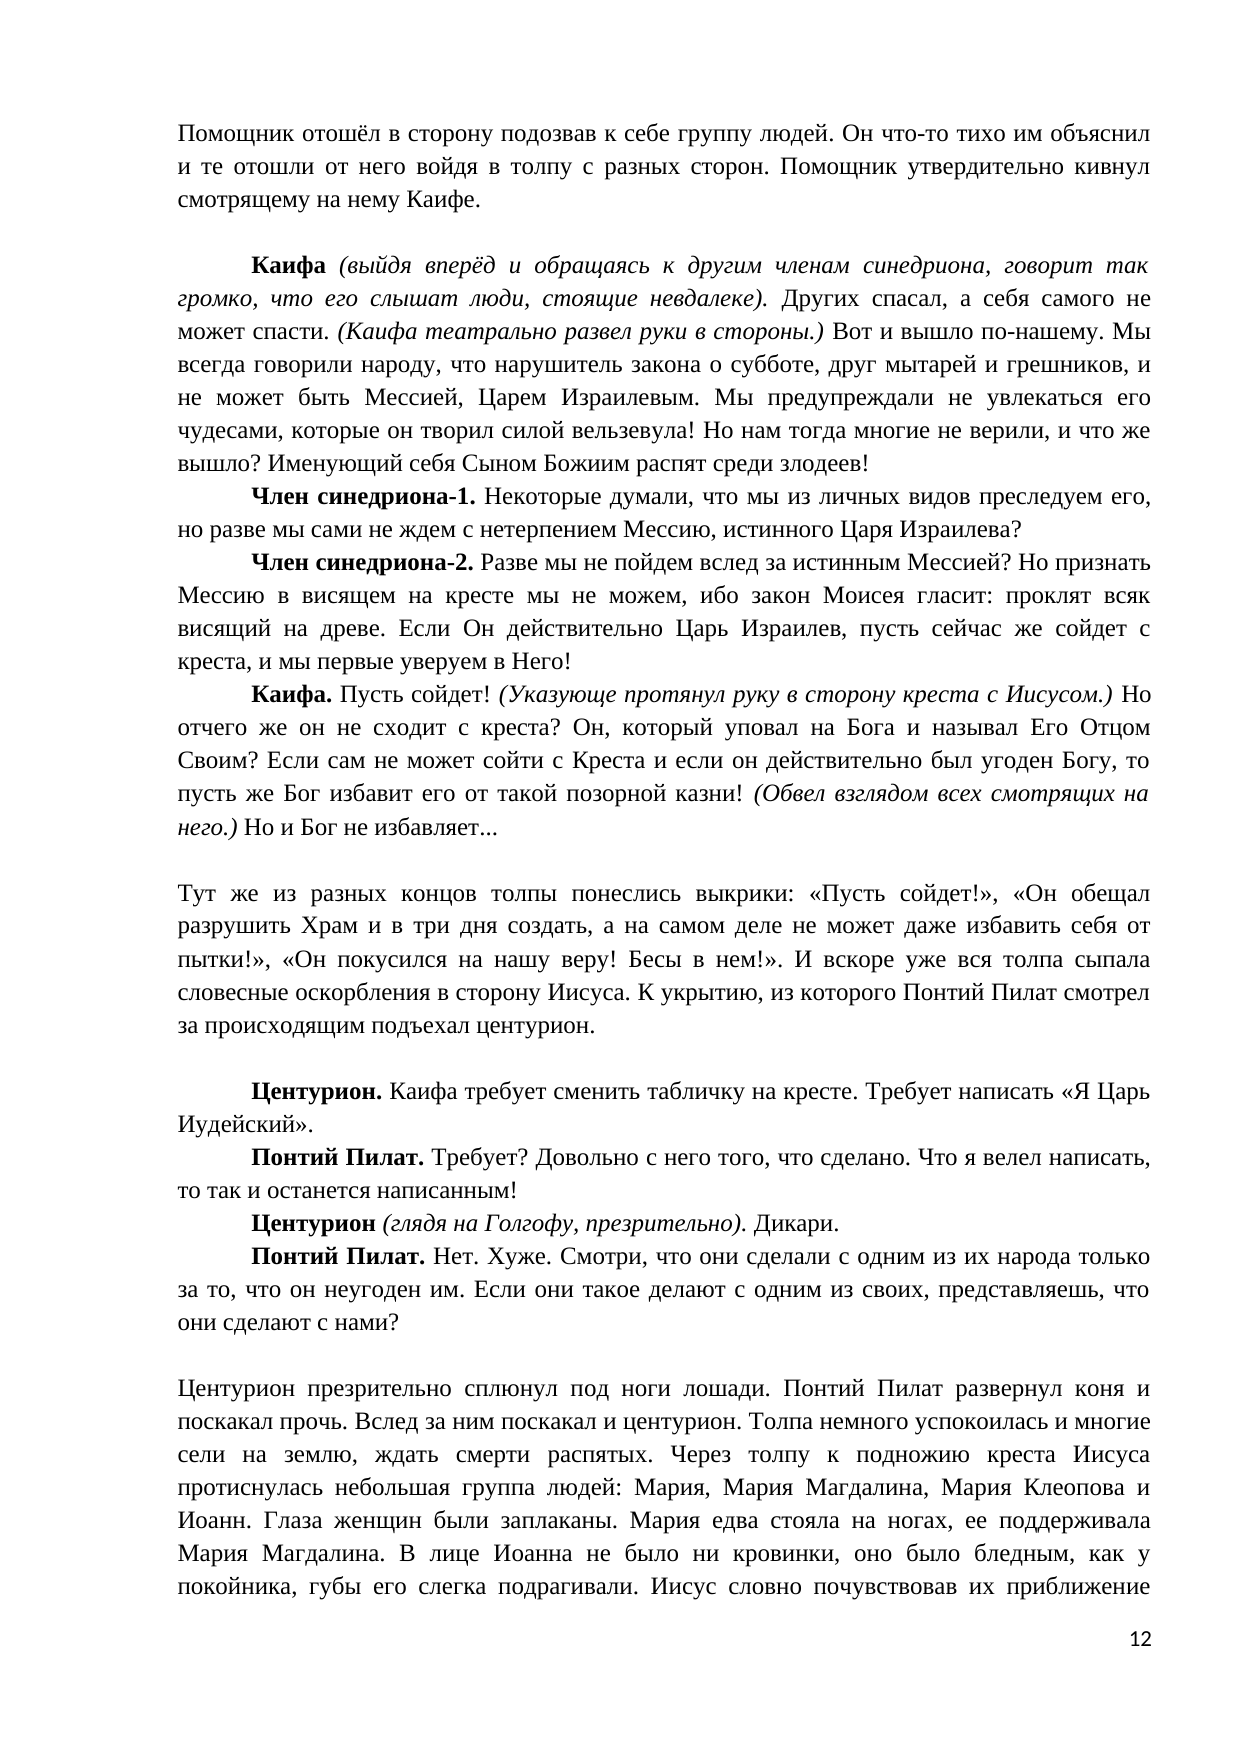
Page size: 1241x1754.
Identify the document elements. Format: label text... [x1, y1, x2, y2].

text Член синедриона-2. Разве мы не пойдем вслед за истинным Мессией? Но признать Мессию в висящем на кресте мы не можем, ибо закон Моисея гласит: проклят всяк висящий на древе. Если Он действительно Царь Израилев, пусть сейчас же сойдет с креста, и мы первые уверуем в Него! [177, 547, 1152, 675]
text Понтий Пилат. Требует? Довольно с него того, что сделано. Что я велел написать, то так и останется написанным! [177, 1142, 1152, 1203]
text Член синедриона-1. Некоторые думали, что мы из личных видов преследуем его, но разве мы сами не ждем с нетерпением Мессию, истинного Царя Израилева? [177, 481, 1152, 543]
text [177, 1373, 1152, 1600]
text Тут же из разных концов толпы понеслись выкрики: «Пусть сойдет!», «Он обещал разрушить Храм и в три дня создать, а на самом деле не может даже избавить себя от пытки!», «Он покусился на нашу веру! Бесы в нем!». И вскоре уже вся толпа сыпала словесные оскорбления в сторону Иисуса. К укрытию, из которого Понтий Пилат смотрел за происходящим подъехал центурион. [177, 878, 1152, 1038]
text Центурион (глядя на Голгофу, презрительно). Дикари. [177, 1208, 1152, 1237]
text Каифа (выйдя вперёд и обращаясь к другим членам синедриона, говорит так громко, что его слышат люди, стоящие невдалеке). Других спасал, а себя самого не может спасти. (Каифа театрально развел руки в стороны.) Вот и вышло по-нашему. Мы всегда говорили народу, что нарушитель закона о субботе, друг мытарей и грешников, и не может быть Мессией, Царем Израилевым. Мы предупреждали не увлекаться его чудесами, которые он творил силой вельзевула! Но нам тогда многие не верили, и что же вышло? Именующий себя Сыном Божиим распят среди злодеев! [177, 250, 1152, 477]
text Понтий Пилат. Нет. Хуже. Смотри, что они сделали с одним из их народа только за то, что он неугоден им. Если они такое делают с одним из своих, представляешь, что они сделают с нами? [177, 1241, 1152, 1336]
text Центурион. Каифа требует сменить табличку на кресте. Требует написать «Я Царь Иудейский». [177, 1076, 1152, 1137]
text Помощник отошёл в сторону подозвав к себе группу людей. Он что-то тихо им объяснил и те отошли от него войдя в толпу с разных сторон. Помощник утвердительно кивнул смотрящему на нему Каифе. [177, 118, 1152, 213]
text Каифа. Пусть сойдет! (Указующе протянул руку в сторону креста с Иисусом.) Но отчего же он не сходит с креста? Он, который уповал на Бога и называл Его Отцом Своим? Если сам не может сойти с Креста и если он действительно был угоден Богу, то пусть же Бог избавит его от такой позорной казни! (Обвел взглядом всех смотрящих на него.) Но и Бог не избавляет... [177, 679, 1152, 840]
